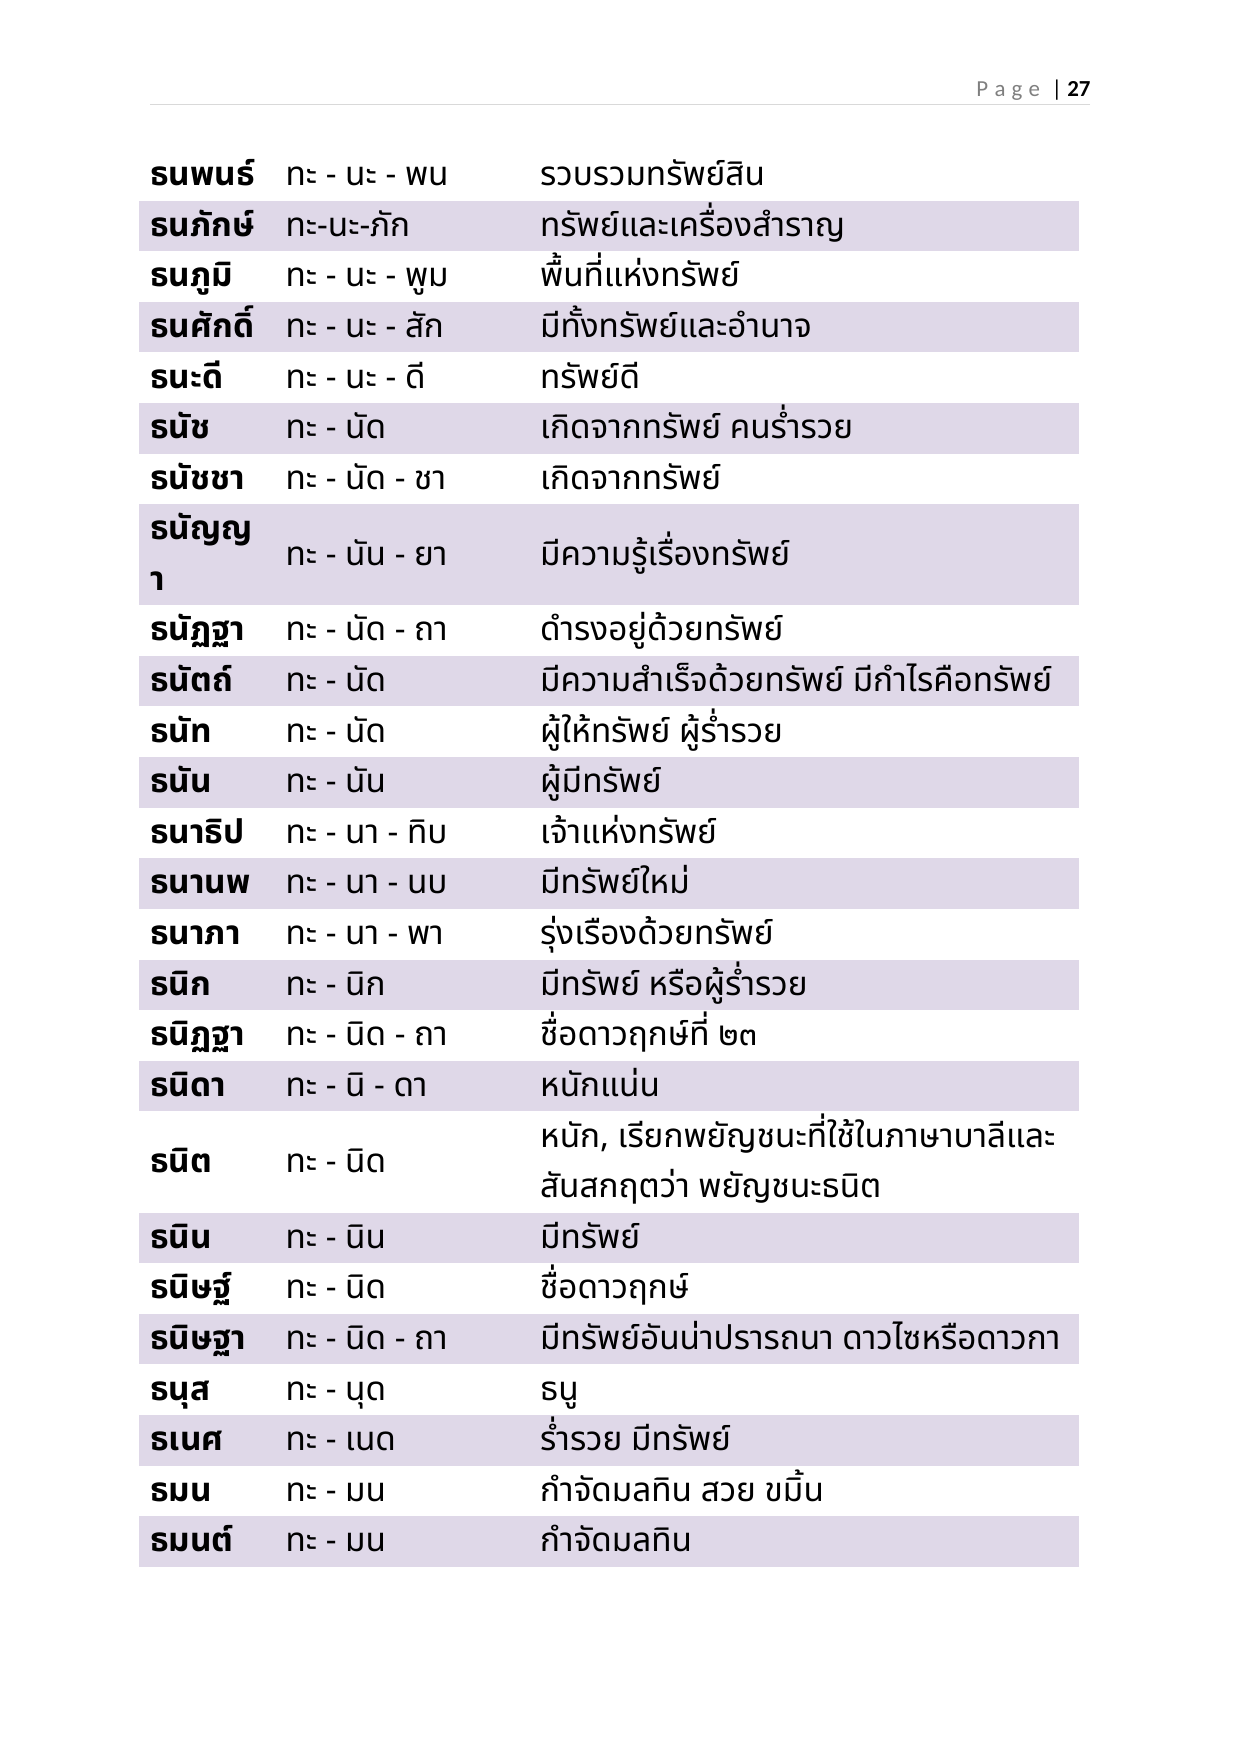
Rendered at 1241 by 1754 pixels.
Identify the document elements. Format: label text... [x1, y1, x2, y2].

table_cell ธนิน [139, 1213, 274, 1263]
table_cell ทะ - นิก [274, 960, 529, 1010]
table_cell ทะ - มน [274, 1516, 529, 1567]
table_cell ธนัชชา [139, 454, 274, 504]
table_cell ธนาภา [139, 909, 274, 959]
table_cell ร่ำรวย มีทรัพย์ [529, 1415, 1079, 1466]
table_cell ธนภูมิ [139, 251, 274, 302]
table_cell ธนานพ [139, 858, 274, 909]
table_cell ธนัญญา [139, 504, 274, 605]
table_cell ทะ - นา - นบ [274, 858, 529, 909]
table_cell มีความรู้เรื่องทรัพย์ [529, 504, 1079, 605]
table_cell กำจัดมลทิน สวย ขมิ้น [529, 1466, 1079, 1516]
table_cell ธมนต์ [139, 1516, 274, 1567]
table_cell เกิดจากทรัพย์ คนร่ำรวย [529, 403, 1079, 454]
table_cell ธนุส [139, 1364, 274, 1415]
table_cell ธนัตถ์ [139, 656, 274, 706]
table_cell ธนิก [139, 960, 274, 1010]
table_cell ทะ-นะ-ภัก [274, 201, 529, 251]
table_cell ธเนศ [139, 1415, 274, 1466]
table_cell เจ้าแห่งทรัพย์ [529, 808, 1079, 858]
table_cell ทะ - นัด - ถา [274, 605, 529, 656]
table_cell ทะ - นัน - ยา [274, 504, 529, 605]
table_cell ธนู [529, 1364, 1079, 1415]
table_cell ธนาธิป [139, 808, 274, 858]
table_cell รวบรวมทรัพย์สิน [529, 150, 1079, 201]
table_cell ทะ - นัน [274, 757, 529, 808]
table_cell ทะ - นิด [274, 1111, 529, 1212]
table_cell รุ่งเรืองด้วยทรัพย์ [529, 909, 1079, 959]
table_cell เกิดจากทรัพย์ [529, 454, 1079, 504]
table_cell ทะ - นิด [274, 1263, 529, 1314]
table_cell พื้นที่แห่งทรัพย์ [529, 251, 1079, 302]
table_cell ทะ - นะ - สัก [274, 302, 529, 352]
table_cell ธนัน [139, 757, 274, 808]
table_cell ผู้ให้ทรัพย์ ผู้ร่ำรวย [529, 706, 1079, 757]
table_cell ธนศักดิ์ [139, 302, 274, 352]
table_cell ธนิฏฐา [139, 1010, 274, 1061]
table_cell ทะ - นัด [274, 706, 529, 757]
table_cell ทะ - นุด [274, 1364, 529, 1415]
table_cell ทะ - นะ - พน [274, 150, 529, 201]
table_cell ทะ - เนด [274, 1415, 529, 1466]
table_cell ทะ - นะ - ดี [274, 353, 529, 403]
table_cell ทะ - นัด - ชา [274, 454, 529, 504]
table_cell มีทรัพย์ [529, 1213, 1079, 1263]
table_cell ทะ - นิ - ดา [274, 1061, 529, 1111]
table_cell ทรัพย์และเครื่องสำราญ [529, 201, 1079, 251]
table_cell ธมน [139, 1466, 274, 1516]
table_cell ธนัช [139, 403, 274, 454]
table_cell ธนิต [139, 1111, 274, 1212]
table_cell กำจัดมลทิน [529, 1516, 1079, 1567]
table_cell ทรัพย์ดี [529, 353, 1079, 403]
table_cell ธนัฏฐา [139, 605, 274, 656]
table_cell หนักแน่น [529, 1061, 1079, 1111]
table_cell ทะ - นา - ทิบ [274, 808, 529, 858]
table_cell ทะ - นัด [274, 403, 529, 454]
table_cell ทะ - นิน [274, 1213, 529, 1263]
table_cell ชื่อดาวฤกษ์ที่ ๒๓ [529, 1010, 1079, 1061]
table_cell ทะ - มน [274, 1466, 529, 1516]
table_cell ดำรงอยู่ด้วยทรัพย์ [529, 605, 1079, 656]
table_cell ทะ - นัด [274, 656, 529, 706]
table_cell ธนัท [139, 706, 274, 757]
table_cell ธนิดา [139, 1061, 274, 1111]
table_cell มีทรัพย์ใหม่ [529, 858, 1079, 909]
table_cell ทะ - นิด - ถา [274, 1010, 529, 1061]
table_cell ทะ - นะ - พูม [274, 251, 529, 302]
table_cell มีความสำเร็จด้วยทรัพย์ มีกำไรคือทรัพย์ [529, 656, 1079, 706]
table_cell ธนิษฐา [139, 1314, 274, 1364]
table_cell ทะ - นา - พา [274, 909, 529, 959]
table_cell หนัก, เรียกพยัญชนะที่ใช้ในภาษาบาลีและสันสกฤตว่า พยัญชนะธนิต [529, 1111, 1079, 1212]
table_cell ธนภักษ์ [139, 201, 274, 251]
table_cell ธนะดี [139, 353, 274, 403]
table_cell ธนิษฐ์ [139, 1263, 274, 1314]
table_cell ธนพนธ์ [139, 150, 274, 201]
table_cell มีทรัพย์ หรือผู้ร่ำรวย [529, 960, 1079, 1010]
table_cell ทะ - นิด - ถา [274, 1314, 529, 1364]
table_cell ผู้มีทรัพย์ [529, 757, 1079, 808]
table_cell มีทั้งทรัพย์และอำนาจ [529, 302, 1079, 352]
table_cell ชื่อดาวฤกษ์ [529, 1263, 1079, 1314]
table_cell มีทรัพย์อันน่าปรารถนา ดาวไซหรือดาวกา [529, 1314, 1079, 1364]
